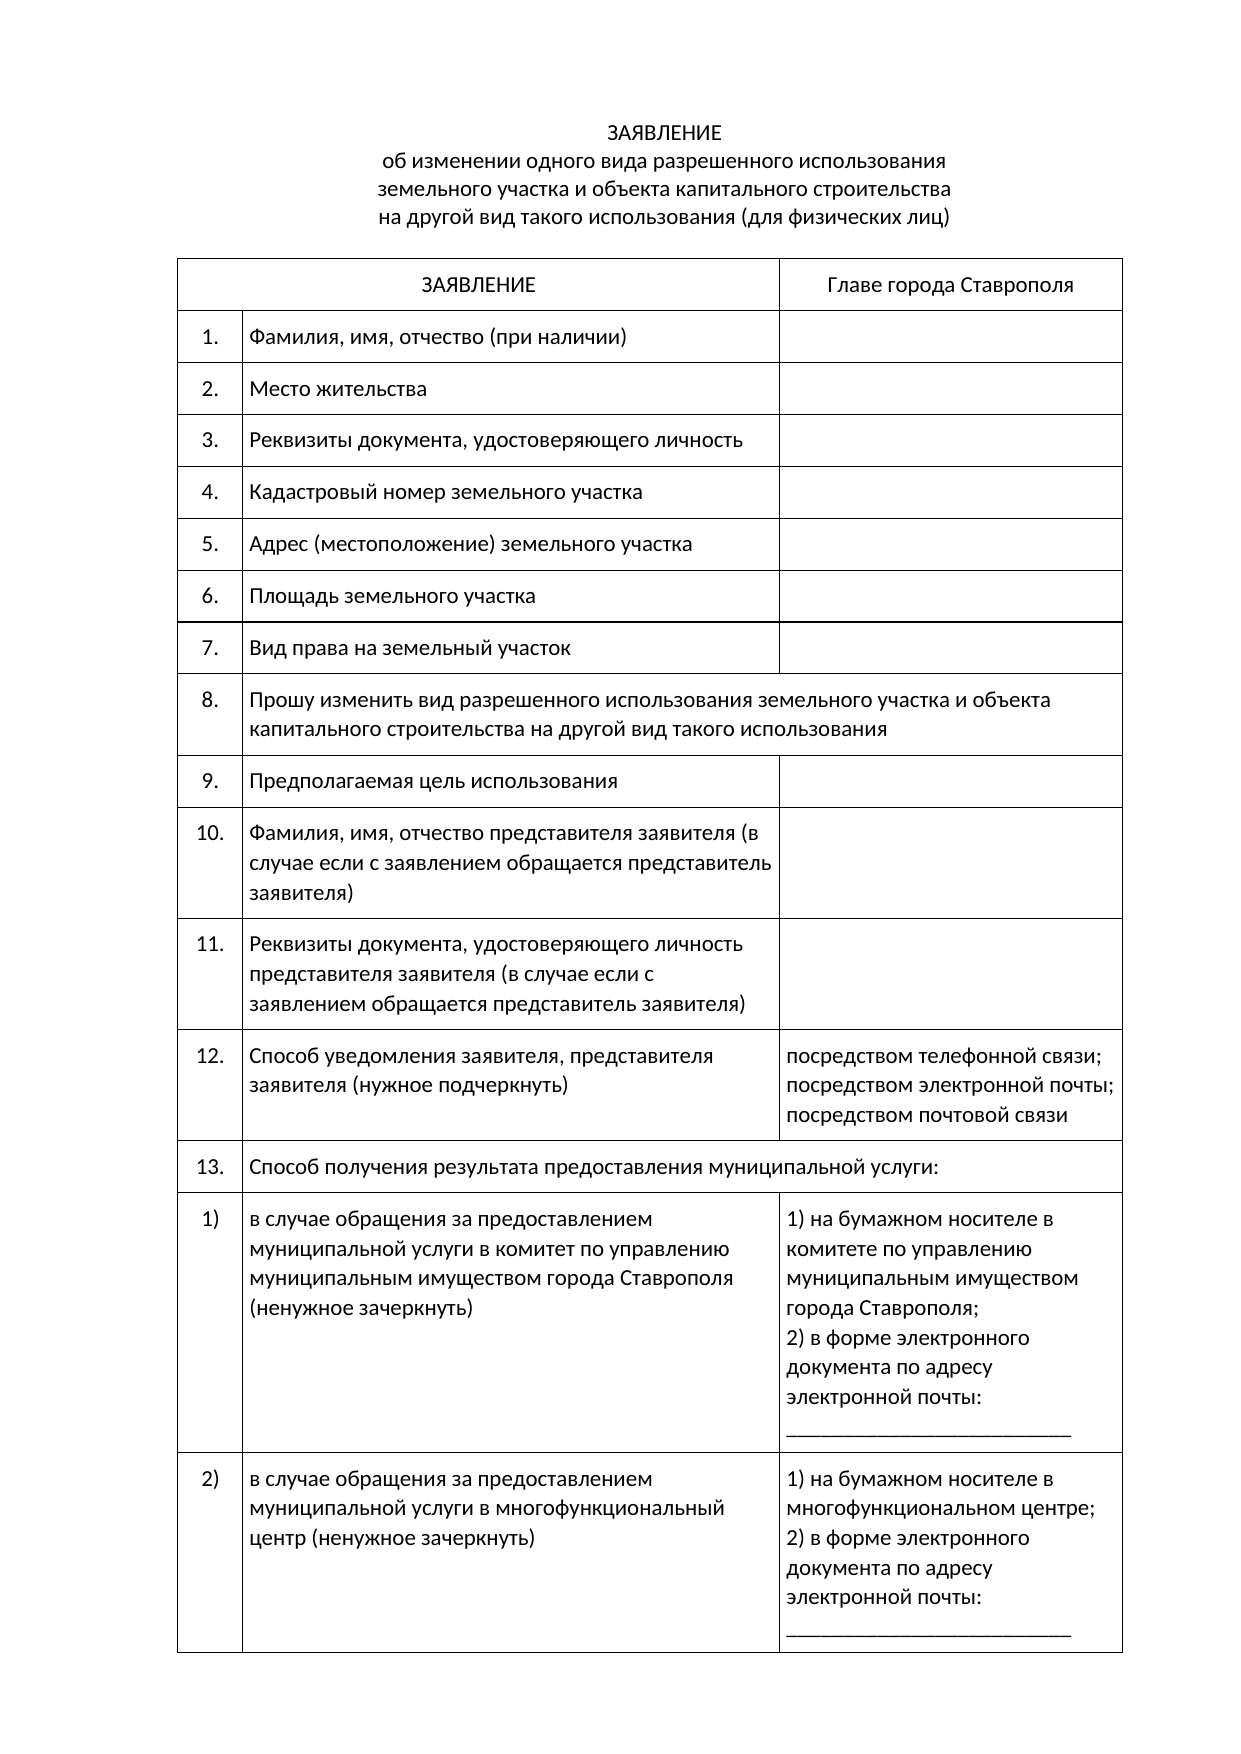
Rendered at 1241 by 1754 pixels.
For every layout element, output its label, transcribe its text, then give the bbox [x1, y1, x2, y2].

table_cell 3. [178, 415, 242, 466]
table_cell 6. [178, 571, 242, 621]
table_header Главе города Ставрополя [780, 259, 1122, 310]
table_cell Фамилия, имя, отчество представителя заявителя (в случае если с заявлением обращается представитель заявителя) [243, 808, 779, 918]
table_cell [780, 415, 1122, 466]
table_cell Реквизиты документа, удостоверяющего личность [243, 415, 779, 466]
table_cell Прошу изменить вид разрешенного использования земельного участка и объекта капитального строительства на другой вид такого использования [243, 674, 1122, 755]
table_cell 7. [178, 623, 242, 673]
table_cell Кадастровый номер земельного участка [243, 467, 779, 518]
table_cell Вид права на земельный участок [243, 623, 779, 673]
table_cell [780, 756, 1122, 807]
table_cell 12. [178, 1030, 242, 1140]
table_cell 11. [178, 919, 242, 1029]
table_cell [780, 467, 1122, 518]
table_cell 1) на бумажном носителе в многофункциональном центре; 2) в форме электронного документа по адресу электронной почты: _________________________ [780, 1453, 1122, 1652]
table_cell [780, 363, 1122, 414]
table_cell 1. [178, 311, 242, 362]
text об изменении одного вида разрешенного использования [177, 146, 1152, 174]
table_cell 13. [178, 1141, 242, 1192]
table_cell 2) [178, 1453, 242, 1652]
text земельного участка и объекта капитального строительства [177, 174, 1152, 202]
text ЗАЯВЛЕНИЕ [177, 118, 1152, 146]
table_cell [780, 311, 1122, 362]
table_header ЗАЯВЛЕНИЕ [178, 259, 779, 310]
table_cell Адрес (местоположение) земельного участка [243, 519, 779, 569]
table_cell 5. [178, 519, 242, 569]
table_cell 10. [178, 808, 242, 918]
table_cell [780, 571, 1122, 621]
table_cell [780, 808, 1122, 918]
table_cell Реквизиты документа, удостоверяющего личность представителя заявителя (в случае если с заявлением обращается представитель заявителя) [243, 919, 779, 1029]
table_cell Способ уведомления заявителя, представителя заявителя (нужное подчеркнуть) [243, 1030, 779, 1140]
table_cell посредством телефонной связи; посредством электронной почты; посредством почтовой связи [780, 1030, 1122, 1140]
table_cell [780, 919, 1122, 1029]
table_cell 8. [178, 674, 242, 755]
table_cell 1) на бумажном носителе в комитете по управлению муниципальным имуществом города Ставрополя; 2) в форме электронного документа по адресу электронной почты: _________________________ [780, 1193, 1122, 1452]
table_cell Способ получения результата предоставления муниципальной услуги: [243, 1141, 1122, 1192]
table_cell 1) [178, 1193, 242, 1452]
table_cell в случае обращения за предоставлением муниципальной услуги в многофункциональный центр (ненужное зачеркнуть) [243, 1453, 779, 1652]
table_cell Фамилия, имя, отчество (при наличии) [243, 311, 779, 362]
text на другой вид такого использования (для физических лиц) [177, 202, 1152, 230]
table_cell 9. [178, 756, 242, 807]
table_cell [780, 519, 1122, 569]
table_cell 4. [178, 467, 242, 518]
table_cell Предполагаемая цель использования [243, 756, 779, 807]
table_cell Место жительства [243, 363, 779, 414]
table_cell в случае обращения за предоставлением муниципальной услуги в комитет по управлению муниципальным имуществом города Ставрополя (ненужное зачеркнуть) [243, 1193, 779, 1452]
table_cell Площадь земельного участка [243, 571, 779, 621]
table_cell [780, 623, 1122, 673]
table_cell 2. [178, 363, 242, 414]
